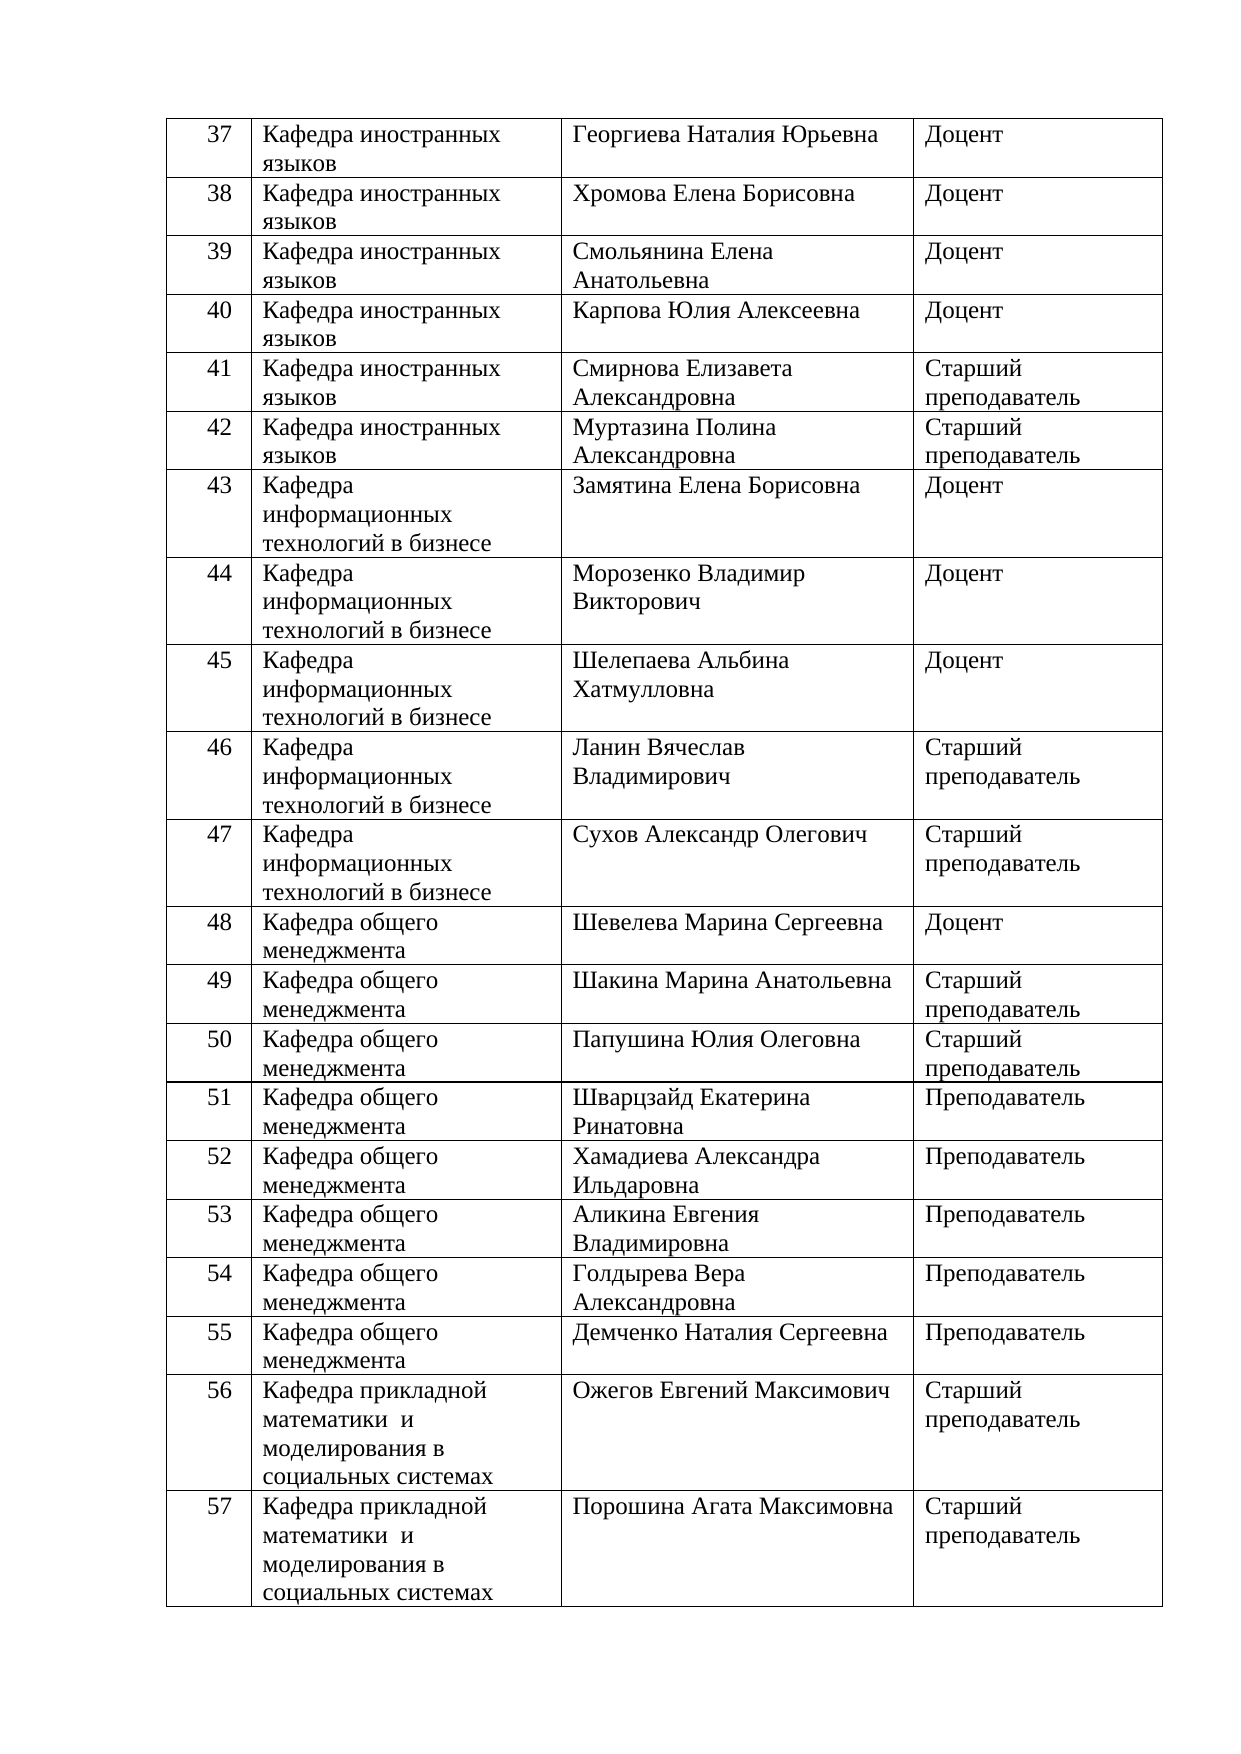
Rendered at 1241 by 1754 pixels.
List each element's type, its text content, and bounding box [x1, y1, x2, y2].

table_cell Карпова Юлия Алексеевна [562, 295, 913, 352]
table_cell Кафедра информационных технологий в бизнесе [252, 558, 561, 644]
table_cell Кафедра общего менеджмента [252, 1200, 561, 1257]
table_cell Доцент [914, 907, 1162, 964]
table_cell Демченко Наталия Сергеевна [562, 1317, 913, 1374]
table_cell Доцент [914, 470, 1162, 557]
table_cell Старший преподаватель [914, 732, 1162, 818]
table_cell 54 [167, 1258, 251, 1316]
table_cell Шварцзайд Екатерина Ринатовна [562, 1083, 913, 1140]
table_cell 47 [167, 820, 251, 906]
table_cell Преподаватель [914, 1317, 1162, 1374]
table_cell Кафедра информационных технологий в бизнесе [252, 732, 561, 818]
table_cell Старший преподаватель [914, 353, 1162, 411]
table_cell Порошина Агата Максимовна [562, 1491, 913, 1606]
table_cell Голдырева Вера Александровна [562, 1258, 913, 1316]
table_cell Преподаватель [914, 1083, 1162, 1140]
table_cell 41 [167, 353, 251, 411]
table_cell Хромова Елена Борисовна [562, 178, 913, 235]
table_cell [914, 1491, 1162, 1606]
table_cell Старший преподаватель [914, 412, 1162, 469]
table_cell Кафедра общего менеджмента [252, 1317, 561, 1374]
table_cell 38 [167, 178, 251, 235]
table_cell 37 [167, 119, 251, 177]
table_cell Кафедра информационных технологий в бизнесе [252, 645, 561, 731]
table_cell Смольянина Елена Анатольевна [562, 236, 913, 294]
table_cell Кафедра информационных технологий в бизнесе [252, 820, 561, 906]
table_cell Кафедра общего менеджмента [252, 965, 561, 1023]
table_cell 43 [167, 470, 251, 557]
table_cell Муртазина Полина Александровна [562, 412, 913, 469]
table_cell Кафедра иностранных языков [252, 295, 561, 352]
table_cell Ланин Вячеслав Владимирович [562, 732, 913, 818]
table_cell Шакина Марина Анатольевна [562, 965, 913, 1023]
table_cell Кафедра иностранных языков [252, 353, 561, 411]
table_cell Преподаватель [914, 1258, 1162, 1316]
table_cell 50 [167, 1024, 251, 1081]
table_cell Кафедра общего менеджмента [252, 1083, 561, 1140]
table_cell Кафедра общего менеджмента [252, 1024, 561, 1081]
table_cell 49 [167, 965, 251, 1023]
table_cell 51 [167, 1083, 251, 1140]
table_cell 52 [167, 1141, 251, 1198]
table_cell 55 [167, 1317, 251, 1374]
table_cell Шелепаева Альбина Хатмулловна [562, 645, 913, 731]
table_cell Старший преподаватель [914, 1024, 1162, 1081]
table_cell 56 [167, 1375, 251, 1490]
table_cell Кафедра общего менеджмента [252, 1141, 561, 1198]
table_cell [252, 1491, 561, 1606]
table_cell Папушина Юлия Олеговна [562, 1024, 913, 1081]
table_cell 53 [167, 1200, 251, 1257]
table_cell 45 [167, 645, 251, 731]
table_cell Доцент [914, 645, 1162, 731]
table_cell 40 [167, 295, 251, 352]
table_cell Преподаватель [914, 1141, 1162, 1198]
table_cell Доцент [914, 558, 1162, 644]
table_cell Кафедра общего менеджмента [252, 907, 561, 964]
table_cell 42 [167, 412, 251, 469]
table_cell 44 [167, 558, 251, 644]
table_cell Старший преподаватель [914, 965, 1162, 1023]
table_cell Кафедра иностранных языков [252, 412, 561, 469]
table_cell 57 [167, 1491, 251, 1606]
table_cell Морозенко Владимир Викторович [562, 558, 913, 644]
table_cell Замятина Елена Борисовна [562, 470, 913, 557]
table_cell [252, 119, 561, 177]
table_cell 39 [167, 236, 251, 294]
table_cell Хамадиева Александра Ильдаровна [562, 1141, 913, 1198]
table_cell Старший преподаватель [914, 820, 1162, 906]
table_cell Доцент [914, 178, 1162, 235]
table_cell Георгиева Наталия Юрьевна [562, 119, 913, 177]
table_cell Аликина Евгения Владимировна [562, 1200, 913, 1257]
table_cell 46 [167, 732, 251, 818]
table_cell Сухов Александр Олегович [562, 820, 913, 906]
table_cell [252, 1375, 561, 1490]
table_cell Кафедра иностранных языков [252, 178, 561, 235]
table_cell Преподаватель [914, 1200, 1162, 1257]
table_cell Шевелева Марина Сергеевна [562, 907, 913, 964]
table_cell 48 [167, 907, 251, 964]
table_cell Кафедра иностранных языков [252, 236, 561, 294]
table_cell Старший преподаватель [914, 1375, 1162, 1490]
table_cell Смирнова Елизавета Александровна [562, 353, 913, 411]
table_cell Кафедра информационных технологий в бизнесе [252, 470, 561, 557]
table_cell Доцент [914, 295, 1162, 352]
table_cell Ожегов Евгений Максимович [562, 1375, 913, 1490]
table_cell Кафедра общего менеджмента [252, 1258, 561, 1316]
table_cell Доцент [914, 236, 1162, 294]
table_cell Доцент [914, 119, 1162, 177]
